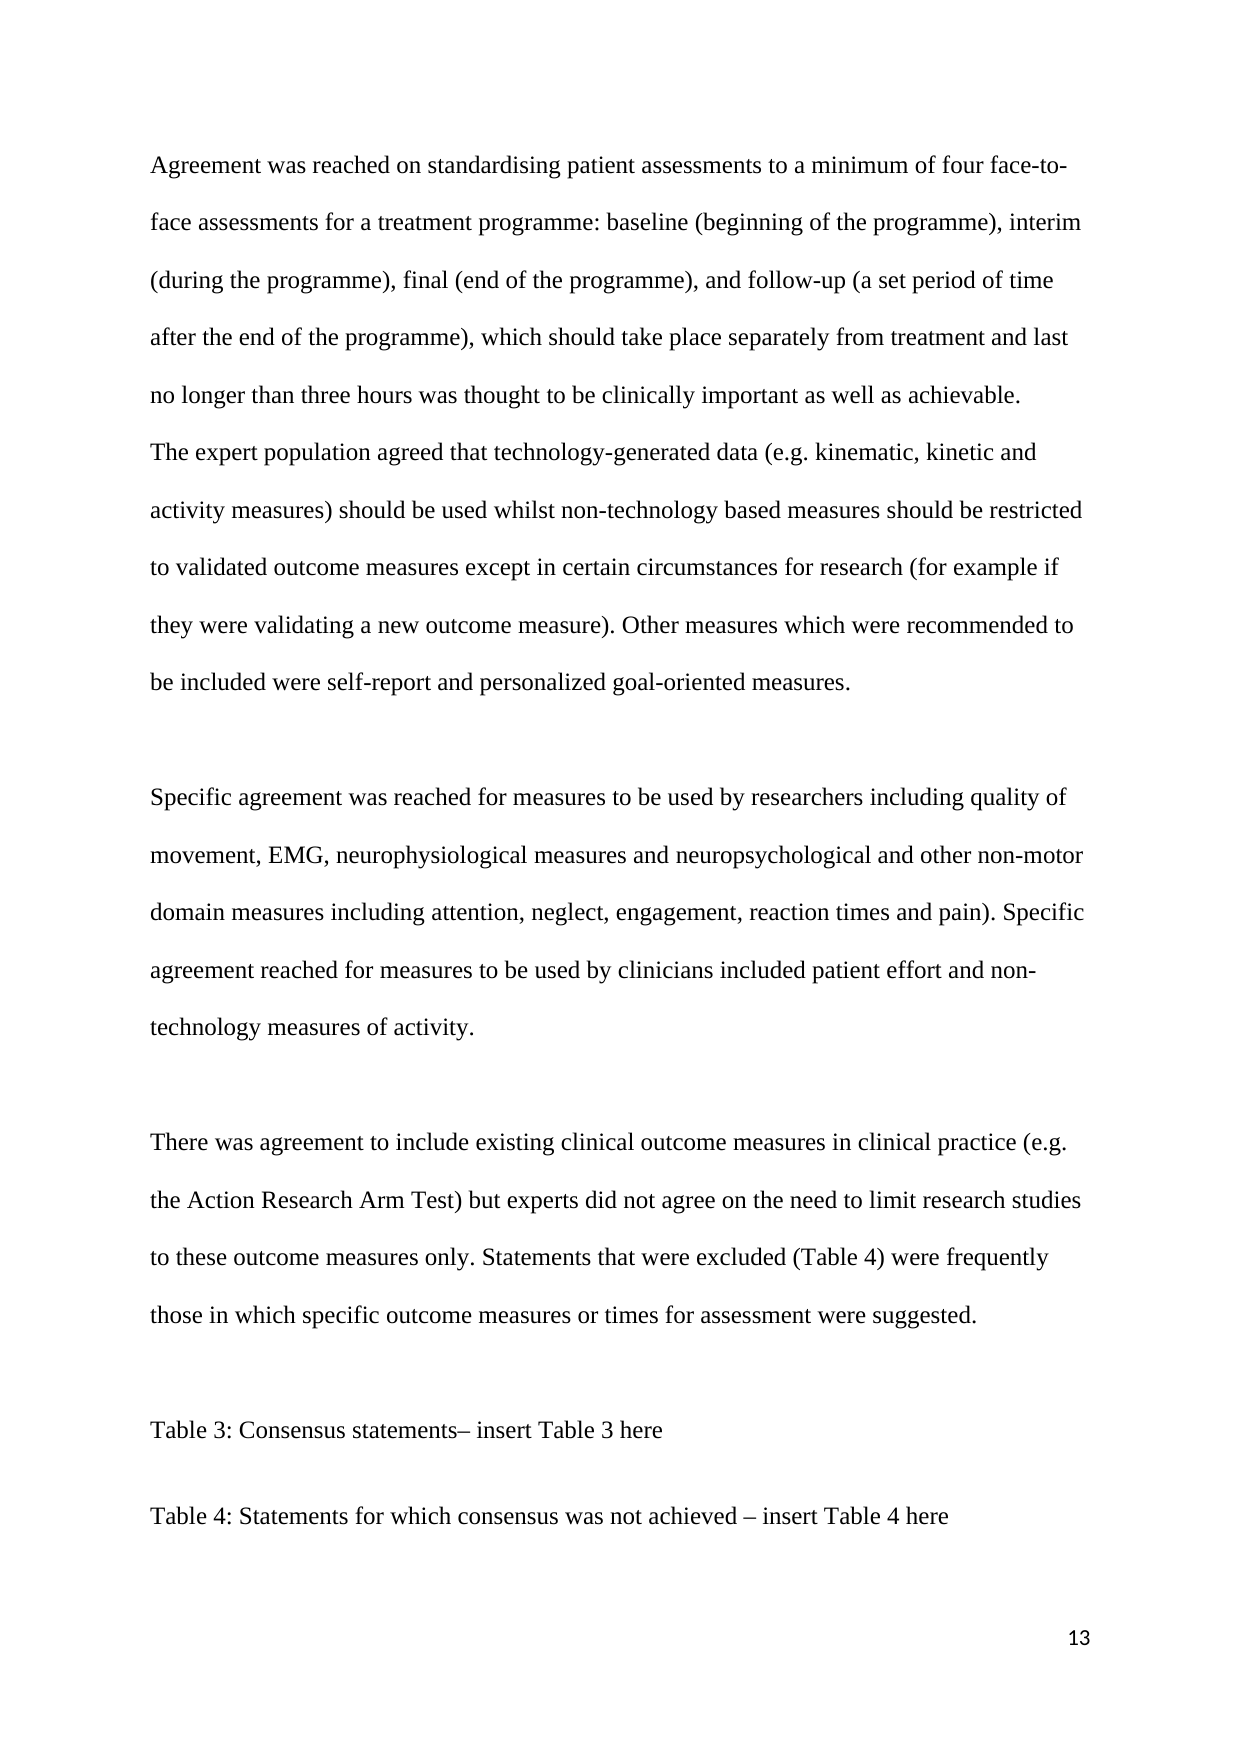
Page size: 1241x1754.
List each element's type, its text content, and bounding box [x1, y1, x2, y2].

text There was agreement to include existing clinical outcome measures in clinical practice (e.g. the Action Research Arm Test) but experts did not agree on the need to limit research studies to these outcome measures only. Statements that were excluded (Table 4) were frequently those in which specific outcome measures or times for assessment were suggested. [150, 1127, 1090, 1329]
text Table 4: Statements for which consensus was not achieved – insert Table 4 here [150, 1501, 1090, 1530]
text Specific agreement was reached for measures to be used by researchers including quality of movement, EMG, neurophysiological measures and neuropsychological and other non-motor domain measures including attention, neglect, engagement, reaction times and pain). Specific agreement reached for measures to be used by clinicians included patient effort and non-technology measures of activity. [150, 782, 1090, 1041]
text The expert population agreed that technology-generated data (e.g. kinematic, kinetic and activity measures) should be used whilst non-technology based measures should be restricted to validated outcome measures except in certain circumstances for research (for example if they were validating a new outcome measure). Other measures which were recommended to be included were self-report and personalized goal-oriented measures. [150, 437, 1090, 696]
text Table 3: Consensus statements– insert Table 3 here [150, 1415, 1090, 1444]
text Agreement was reached on standardising patient assessments to a minimum of four face-to-face assessments for a treatment programme: baseline (beginning of the programme), interim (during the programme), final (end of the programme), and follow-up (a set period of time after the end of the programme), which should take place separately from treatment and last no longer than three hours was thought to be clinically important as well as achievable. [150, 150, 1090, 409]
